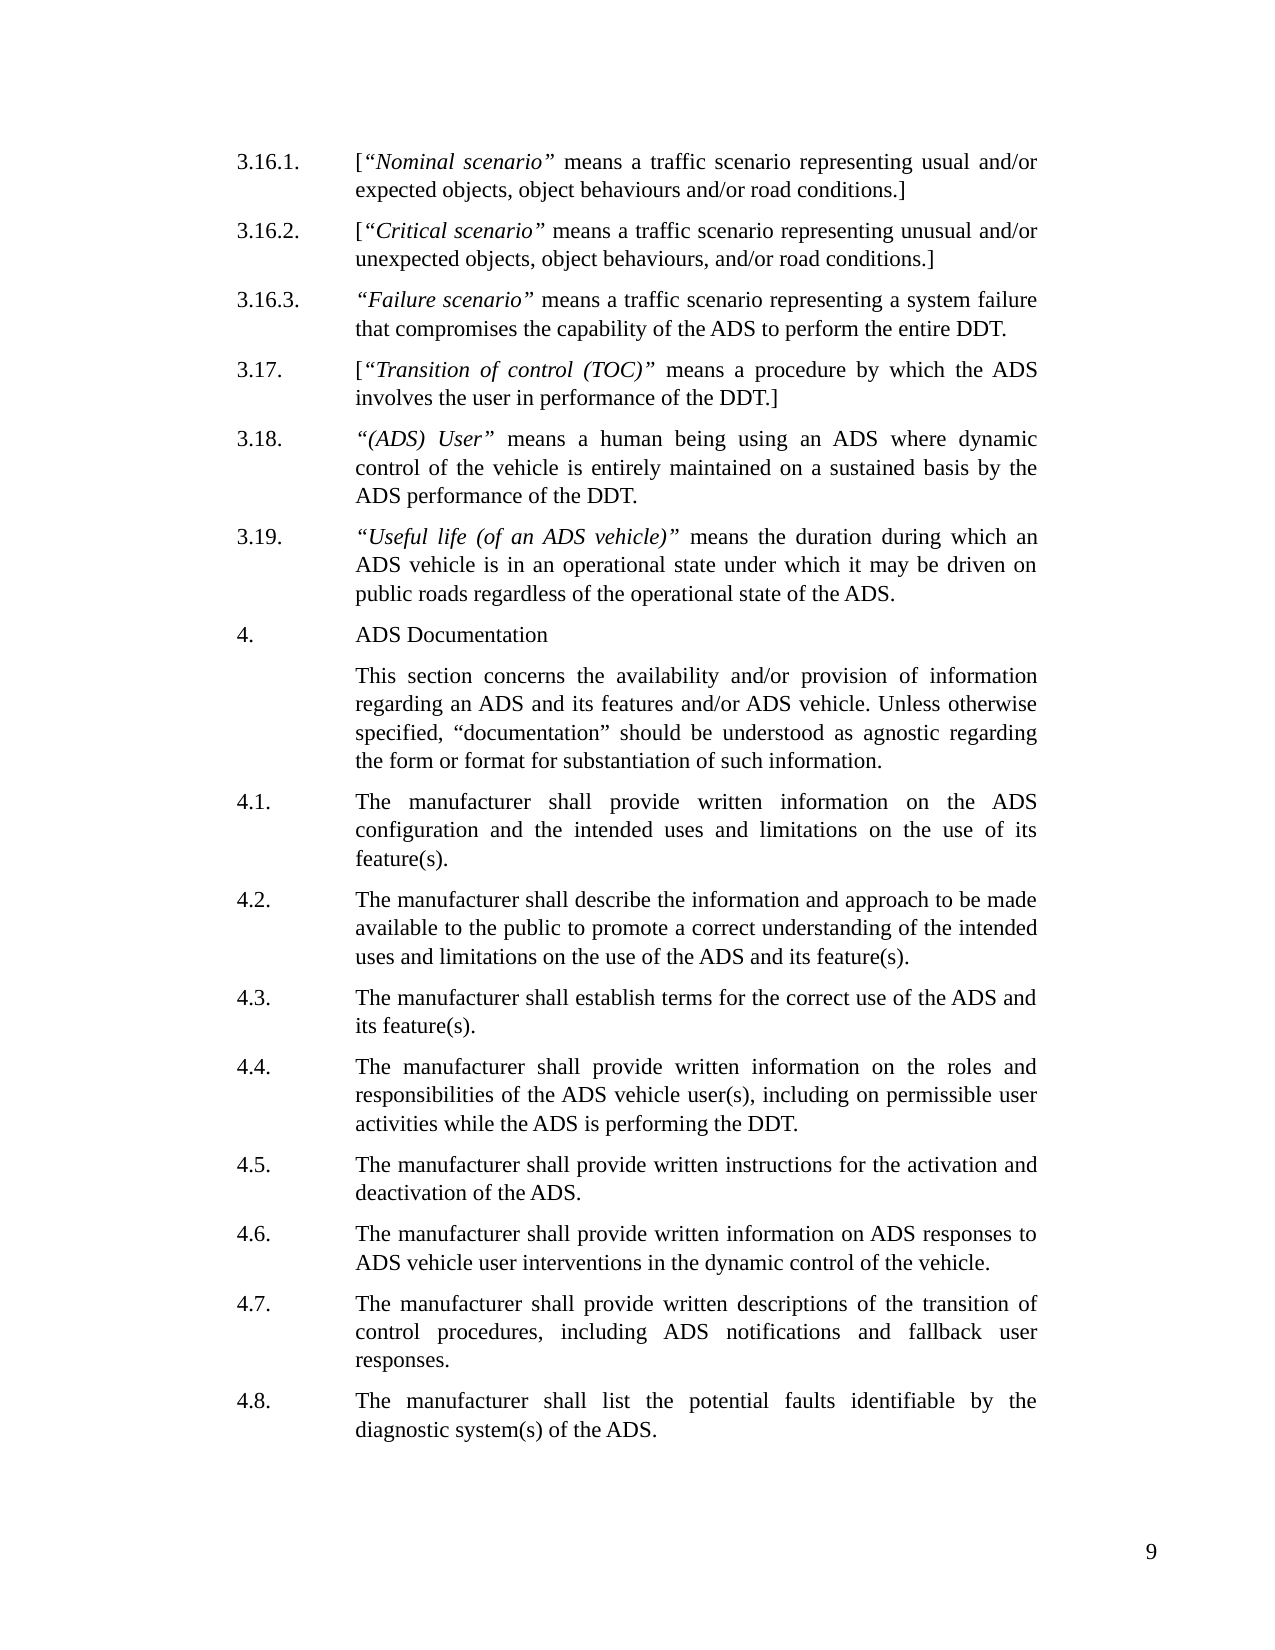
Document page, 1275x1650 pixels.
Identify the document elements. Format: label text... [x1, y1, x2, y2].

text 3.18. “(ADS) User” means a human being using an ADS where dynamic control of the vehicle is entirely maintained on a sustained basis by the ADS performance of the DDT. [237, 425, 1038, 508]
text 4.4. The manufacturer shall provide written information on the roles and responsibilities of the ADS vehicle user(s), including on permissible user activities while the ADS is performing the DDT. [237, 1053, 1038, 1136]
text 4. ADS Documentation [237, 621, 1038, 647]
text 3.16.3. “Failure scenario” means a traffic scenario representing a system failure that compromises the capability of the ADS to perform the entire DDT. [237, 286, 1038, 341]
text 4.7. The manufacturer shall provide written descriptions of the transition of control procedures, including ADS notifications and fallback user responses. [237, 1289, 1038, 1373]
text 4.2. The manufacturer shall describe the information and approach to be made available to the public to promote a correct understanding of the intended uses and limitations on the use of the ADS and its feature(s). [237, 886, 1038, 969]
text 3.17. [“Transition of control (TOC)” means a procedure by which the ADS involves the user in performance of the DDT.] [237, 356, 1038, 411]
text 3.16.1. [“Nominal scenario” means a traffic scenario representing usual and/or expected objects, object behaviours and/or road conditions.] [237, 148, 1038, 202]
text 3.16.2. [“Critical scenario” means a traffic scenario representing unusual and/or unexpected objects, object behaviours, and/or road conditions.] [237, 217, 1038, 272]
text 4.6. The manufacturer shall provide written information on ADS responses to ADS vehicle user interventions in the dynamic control of the vehicle. [237, 1220, 1038, 1275]
text 4.5. The manufacturer shall provide written instructions for the activation and deactivation of the ADS. [237, 1151, 1038, 1206]
text This section concerns the availability and/or provision of information regarding an ADS and its features and/or ADS vehicle. Unless otherwise specified, “documentation” should be understood as agnostic regarding the form or format for substantiation of such information. [237, 662, 1038, 773]
text 4.1. The manufacturer shall provide written information on the ADS configuration and the intended uses and limitations on the use of its feature(s). [237, 788, 1038, 871]
text 3.19. “Useful life (of an ADS vehicle)” means the duration during which an ADS vehicle is in an operational state under which it may be driven on public roads regardless of the operational state of the ADS. [237, 523, 1038, 606]
text 4.3. The manufacturer shall establish terms for the correct use of the ADS and its feature(s). [237, 984, 1038, 1038]
text 4.8. The manufacturer shall list the potential faults identifiable by the diagnostic system(s) of the ADS. [237, 1387, 1038, 1442]
